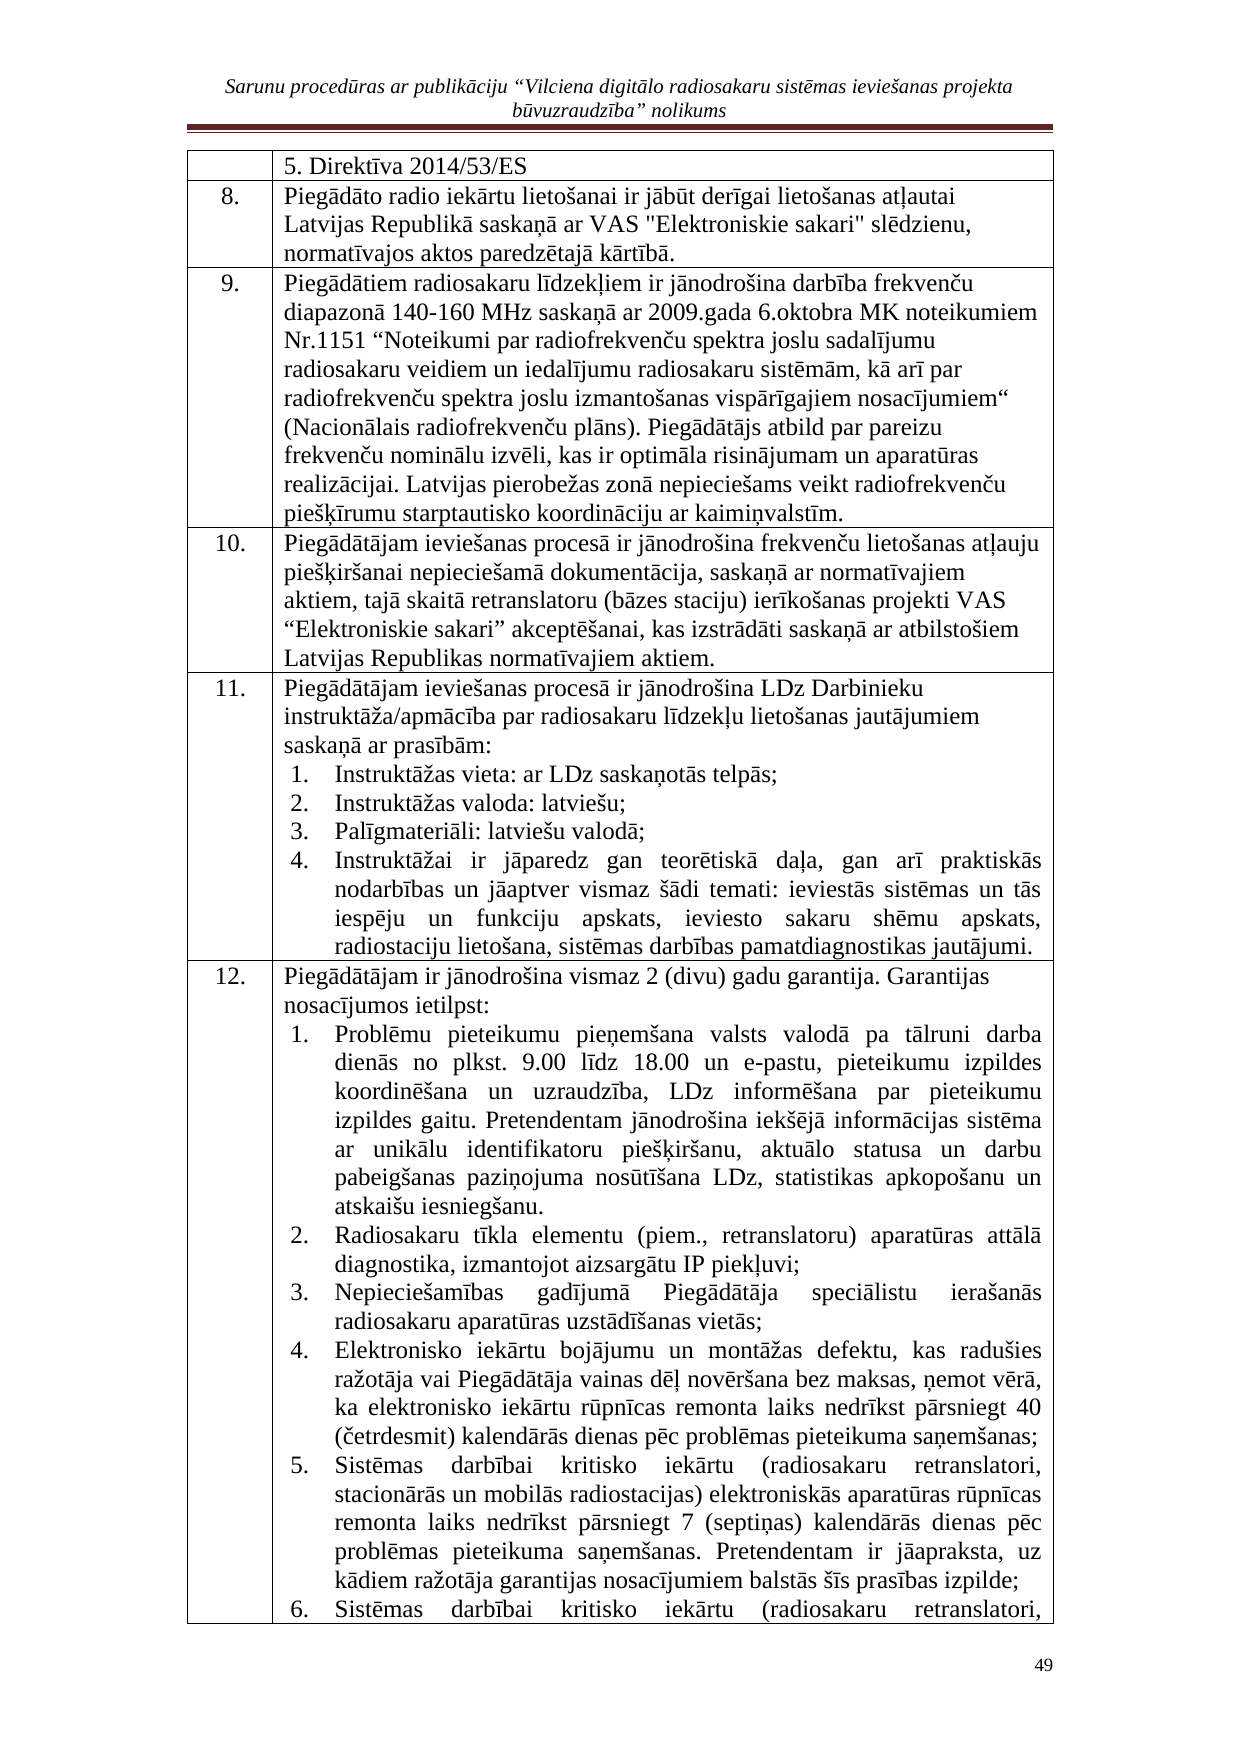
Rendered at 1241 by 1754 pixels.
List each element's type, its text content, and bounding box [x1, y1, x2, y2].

table_cell 7. [188, 151, 272, 180]
table_cell Piegādātājam ieviešanas procesā ir jānodrošina frekvenču lietošanas atļauju piešķiršanai nepieciešamā dokumentācija, saskaņā ar normatīvajiem aktiem, tajā skaitā retranslatoru (bāzes staciju) ierīkošanas projekti VAS “Elektroniskie sakari” akceptēšanai, kas izstrādāti saskaņā ar atbilstošiem Latvijas Republikas normatīvajiem aktiem. [273, 528, 1053, 672]
table_cell 8. [188, 181, 272, 267]
table_cell 12. [188, 961, 272, 1622]
table_cell Piegādātiem radiosakaru līdzekļiem ir jānodrošina darbība frekvenču diapazonā 140-160 MHz saskaņā ar 2009.gada 6.oktobra MK noteikumiem Nr.1151 “Noteikumi par radiofrekvenču spektra joslu sadalījumu radiosakaru veidiem un iedalījumu radiosakaru sistēmām, kā arī par radiofrekvenču spektra joslu izmantošanas vispārīgajiem nosacījumiem“ (Nacionālais radiofrekvenču plāns). Piegādātājs atbild par pareizu frekvenču nominālu izvēli, kas ir optimāla risinājumam un aparatūras realizācijai. Latvijas pierobežas zonā nepieciešams veikt radiofrekvenču piešķīrumu starptautisko koordināciju ar kaimiņvalstīm. [273, 268, 1053, 527]
table_cell Piegādāto radio iekārtu lietošanai ir jābūt derīgai lietošanas atļautai Latvijas Republikā saskaņā ar VAS "Elektroniskie sakari" slēdzienu, normatīvajos aktos paredzētajā kārtībā. [273, 181, 1053, 267]
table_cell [273, 151, 1053, 180]
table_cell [273, 961, 1053, 1622]
table_cell 9. [188, 268, 272, 527]
table_cell 10. [188, 528, 272, 672]
table_cell Piegādātājam ieviešanas procesā ir jānodrošina LDz Darbinieku instruktāža/apmācība par radiosakaru līdzekļu lietošanas jautājumiem saskaņā ar prasībām: Instruktāžas vieta: ar LDz saskaņotās telpās; Instruktāžas valoda: latviešu; Palīgmateriāli: latviešu valodā; Instruktāžai ir jāparedz gan teorētiskā daļa, gan arī praktiskās nodarbības un jāaptver vismaz šādi temati: ieviestās sistēmas un tās iespēju un funkciju apskats, ieviesto sakaru shēmu apskats, radiostaciju lietošana, sistēmas darbības pamatdiagnostikas jautājumi. [273, 673, 1053, 960]
table_cell 11. [188, 673, 272, 960]
